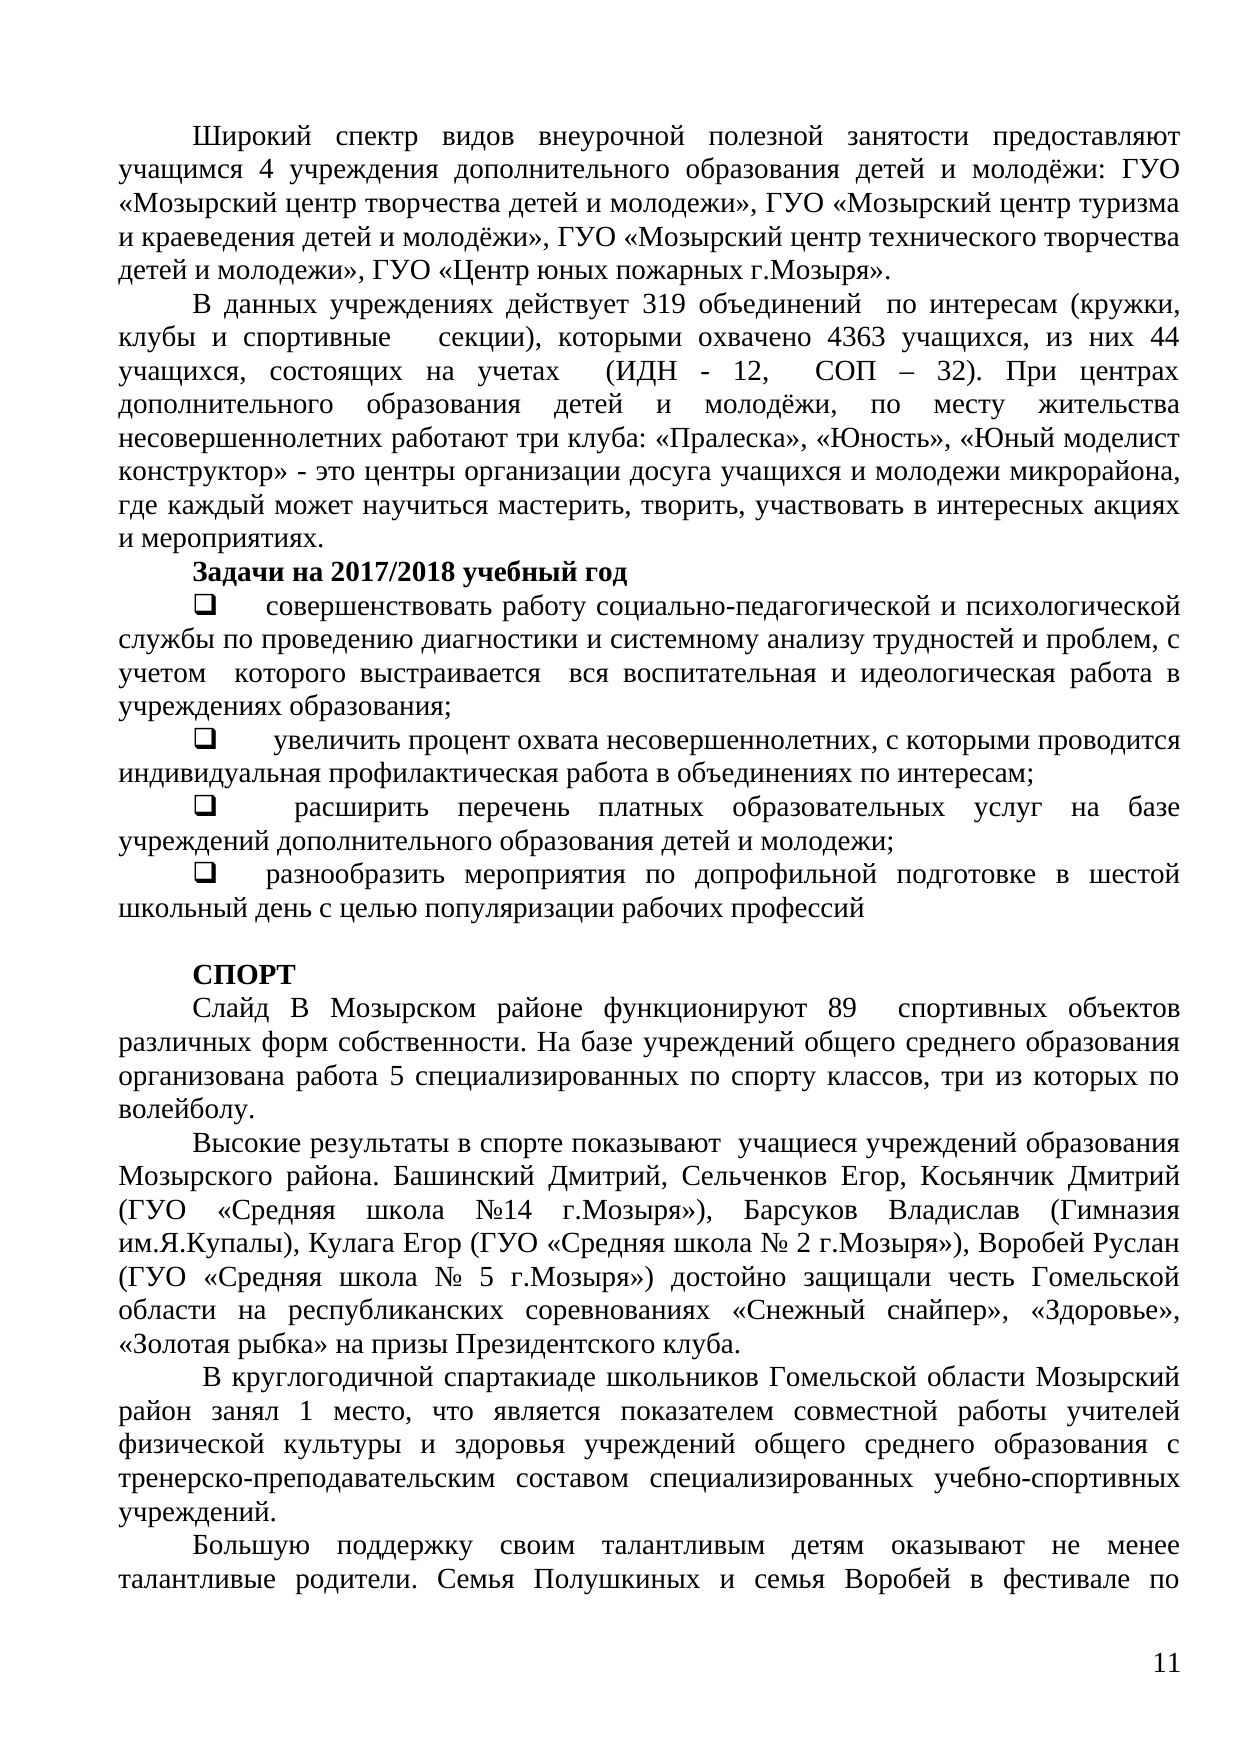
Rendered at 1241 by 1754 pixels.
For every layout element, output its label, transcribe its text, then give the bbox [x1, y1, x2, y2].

text Широкий спектр видов внеурочной полезной занятости предоставляют учащимся 4 учреждения дополнительного образования детей и молодёжи: ГУО «Мозырский центр творчества детей и молодежи», ГУО «Мозырский центр туризма и краеведения детей и молодёжи», ГУО «Мозырский центр технического творчества детей и молодежи», ГУО «Центр юных пожарных г.Мозыря». [118, 118, 1181, 286]
text В данных учреждениях действует 319 объединений по интересам (кружки, клубы и спортивные секции), которыми охвачено 4363 учащихся, из них 44 учащихся, состоящих на учетах (ИДН - 12, СОП – 32). При центрах дополнительного образования детей и молодёжи, по месту жительства несовершеннолетних работают три клуба: «Пралеска», «Юность», «Юный моделист конструктор» - это центры организации досуга учащихся и молодежи микрорайона, где каждый может научиться мастерить, творить, участвовать в интересных акциях и мероприятиях. [118, 286, 1181, 554]
text Задачи на 2017/2018 учебный год [118, 554, 1181, 588]
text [118, 1527, 1181, 1594]
list совершенствовать работу социально-педагогической и психологической службы по проведению диагностики и системному анализу трудностей и проблем, с учетом которого выстраивается вся воспитательная и идеологическая работа в учреждениях образования; [118, 588, 1181, 722]
text СПОРТ [118, 957, 1181, 991]
list увеличить процент охвата несовершеннолетних, с которыми проводится индивидуальная профилактическая работа в объединениях по интересам; [118, 722, 1181, 789]
list расширить перечень платных образовательных услуг на базе учреждений дополнительного образования детей и молодежи; [118, 789, 1181, 856]
text В круглогодичной спартакиаде школьников Гомельской области Мозырский район занял 1 место, что является показателем совместной работы учителей физической культуры и здоровья учреждений общего среднего образования с тренерско-преподавательским составом специализированных учебно-спортивных учреждений. [118, 1359, 1181, 1527]
list разнообразить мероприятия по допрофильной подготовке в шестой школьный день с целью популяризации рабочих профессий [118, 856, 1181, 923]
text Слайд В Мозырском районе функционируют 89 спортивных объектов различных форм собственности. На базе учреждений общего среднего образования организована работа 5 специализированных по спорту классов, три из которых по волейболу. [118, 991, 1181, 1125]
text Высокие результаты в спорте показывают учащиеся учреждений образования Мозырского района. Башинский Дмитрий, Сельченков Егор, Косьянчик Дмитрий (ГУО «Средняя школа №14 г.Мозыря»), Барсуков Владислав (Гимназия им.Я.Купалы), Кулага Егор (ГУО «Средняя школа № 2 г.Мозыря»), Воробей Руслан (ГУО «Средняя школа № 5 г.Мозыря») достойно защищали честь Гомельской области на республиканских соревнованиях «Снежный снайпер», «Здоровье», «Золотая рыбка» на призы Президентского клуба. [118, 1125, 1181, 1359]
